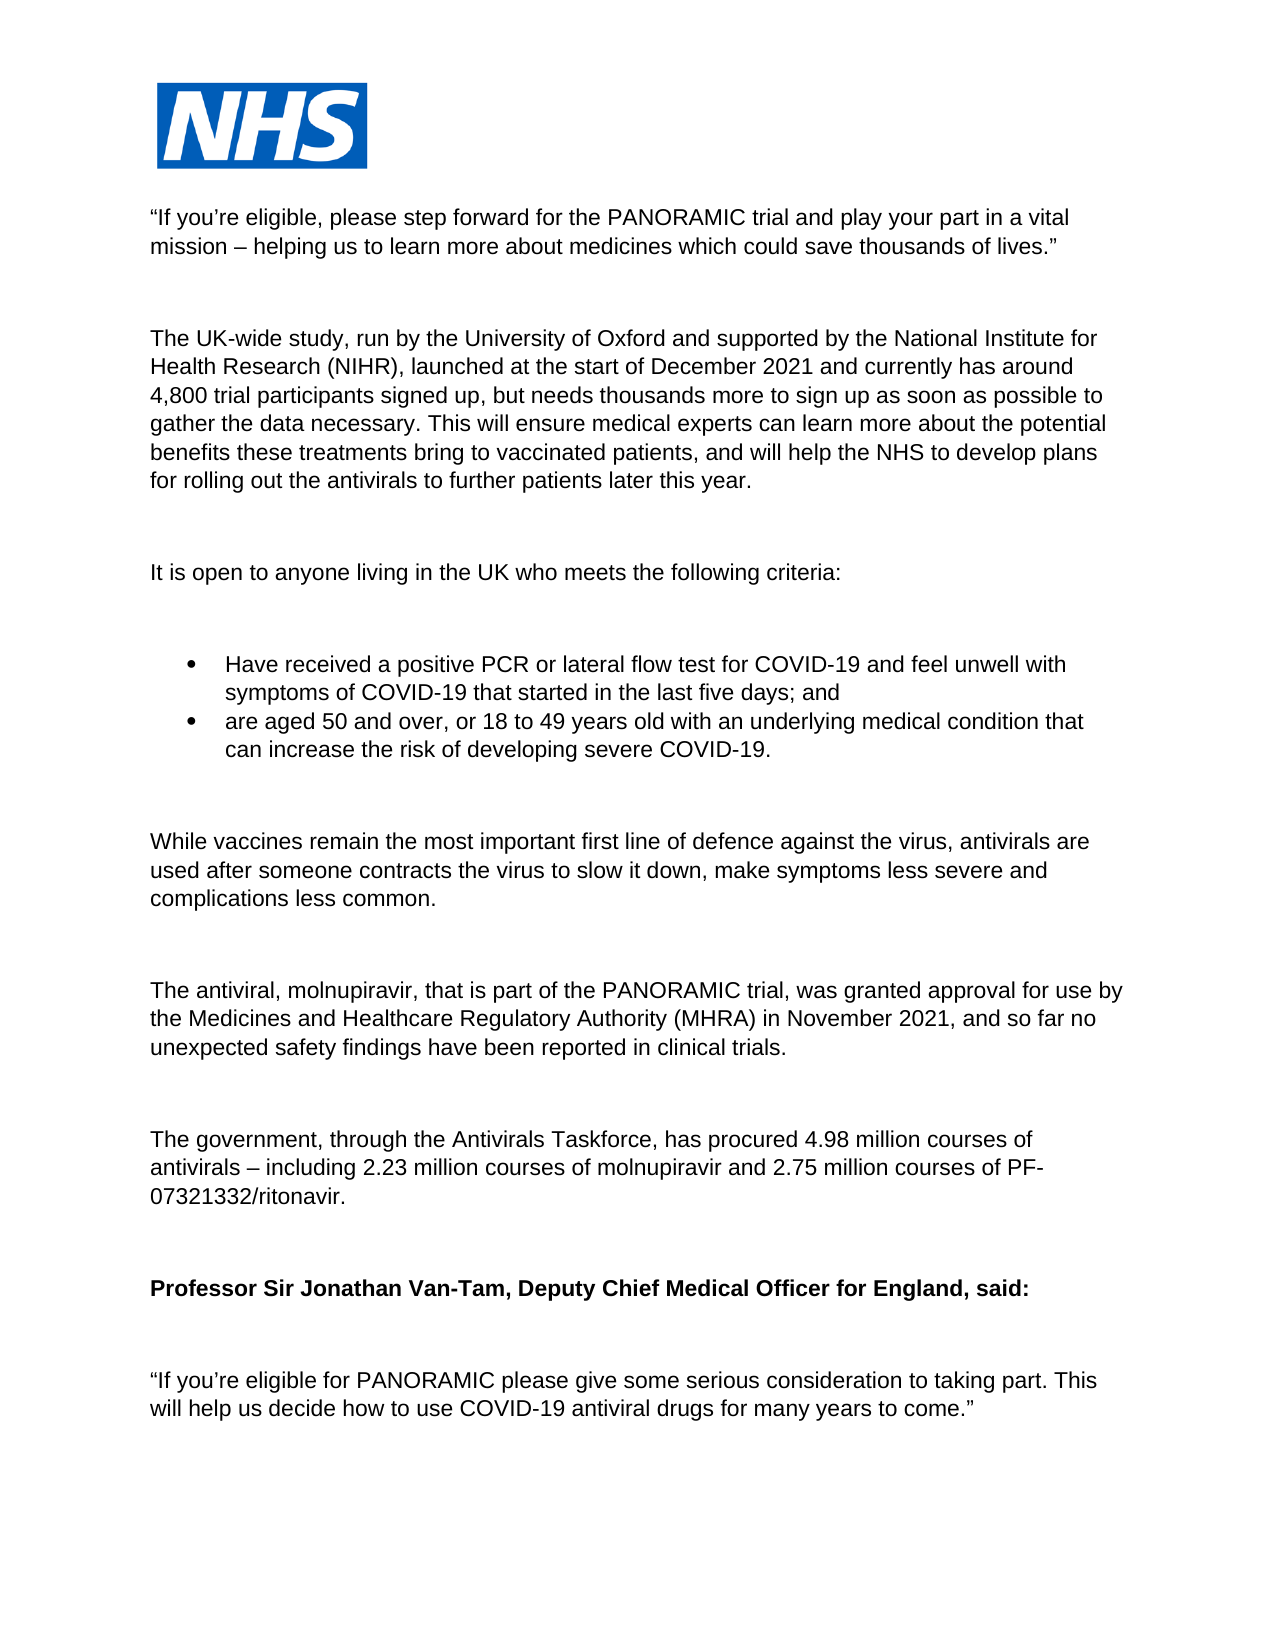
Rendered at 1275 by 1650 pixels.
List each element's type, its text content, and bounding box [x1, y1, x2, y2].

text While vaccines remain the most important first line of defence against the virus, antivirals are used after someone contracts the virus to slow it down, make symptoms less severe and complications less common. [150, 828, 1125, 911]
text “If you’re eligible for PANORAMIC please give some serious consideration to taking part. This will help us decide how to use COVID-19 antiviral drugs for many years to come.” [150, 1367, 1125, 1421]
text The UK-wide study, run by the University of Oxford and supported by the National Institute for Health Research (NIHR), launched at the start of December 2021 and currently has around 4,800 trial participants signed up, but needs thousands more to sign up as soon as possible to gather the data necessary. This will ensure medical experts can learn more about the potential benefits these treatments bring to vaccinated patients, and will help the NHS to develop plans for rolling out the antivirals to further patients later this year. [150, 325, 1125, 493]
text The government, through the Antivirals Taskforce, has procured 4.98 million courses of antivirals – including 2.23 million courses of molnupiravir and 2.75 million courses of PF-07321332/ritonavir. [150, 1126, 1125, 1209]
text It is open to anyone living in the UK who meets the following criteria: [150, 559, 1125, 585]
list are aged 50 and over, or 18 to 49 years old with an underlying medical condition that can increase the risk of developing severe COVID-19. [187, 708, 1125, 762]
text Professor Sir Jonathan Van-Tam, Deputy Chief Medical Officer for England, said: [150, 1275, 1125, 1301]
picture [150, 75, 373, 177]
text “If you’re eligible, please step forward for the PANORAMIC trial and play your part in a vital mission – helping us to learn more about medicines which could save thousands of lives.” [150, 204, 1125, 259]
text The antiviral, molnupiravir, that is part of the PANORAMIC trial, was granted approval for use by the Medicines and Healthcare Regulatory Authority (MHRA) in November 2021, and so far no unexpected safety findings have been reported in clinical trials. [150, 977, 1125, 1060]
list Have received a positive PCR or lateral flow test for COVID-19 and feel unwell with symptoms of COVID-19 that started in the last five days; and [187, 651, 1125, 706]
